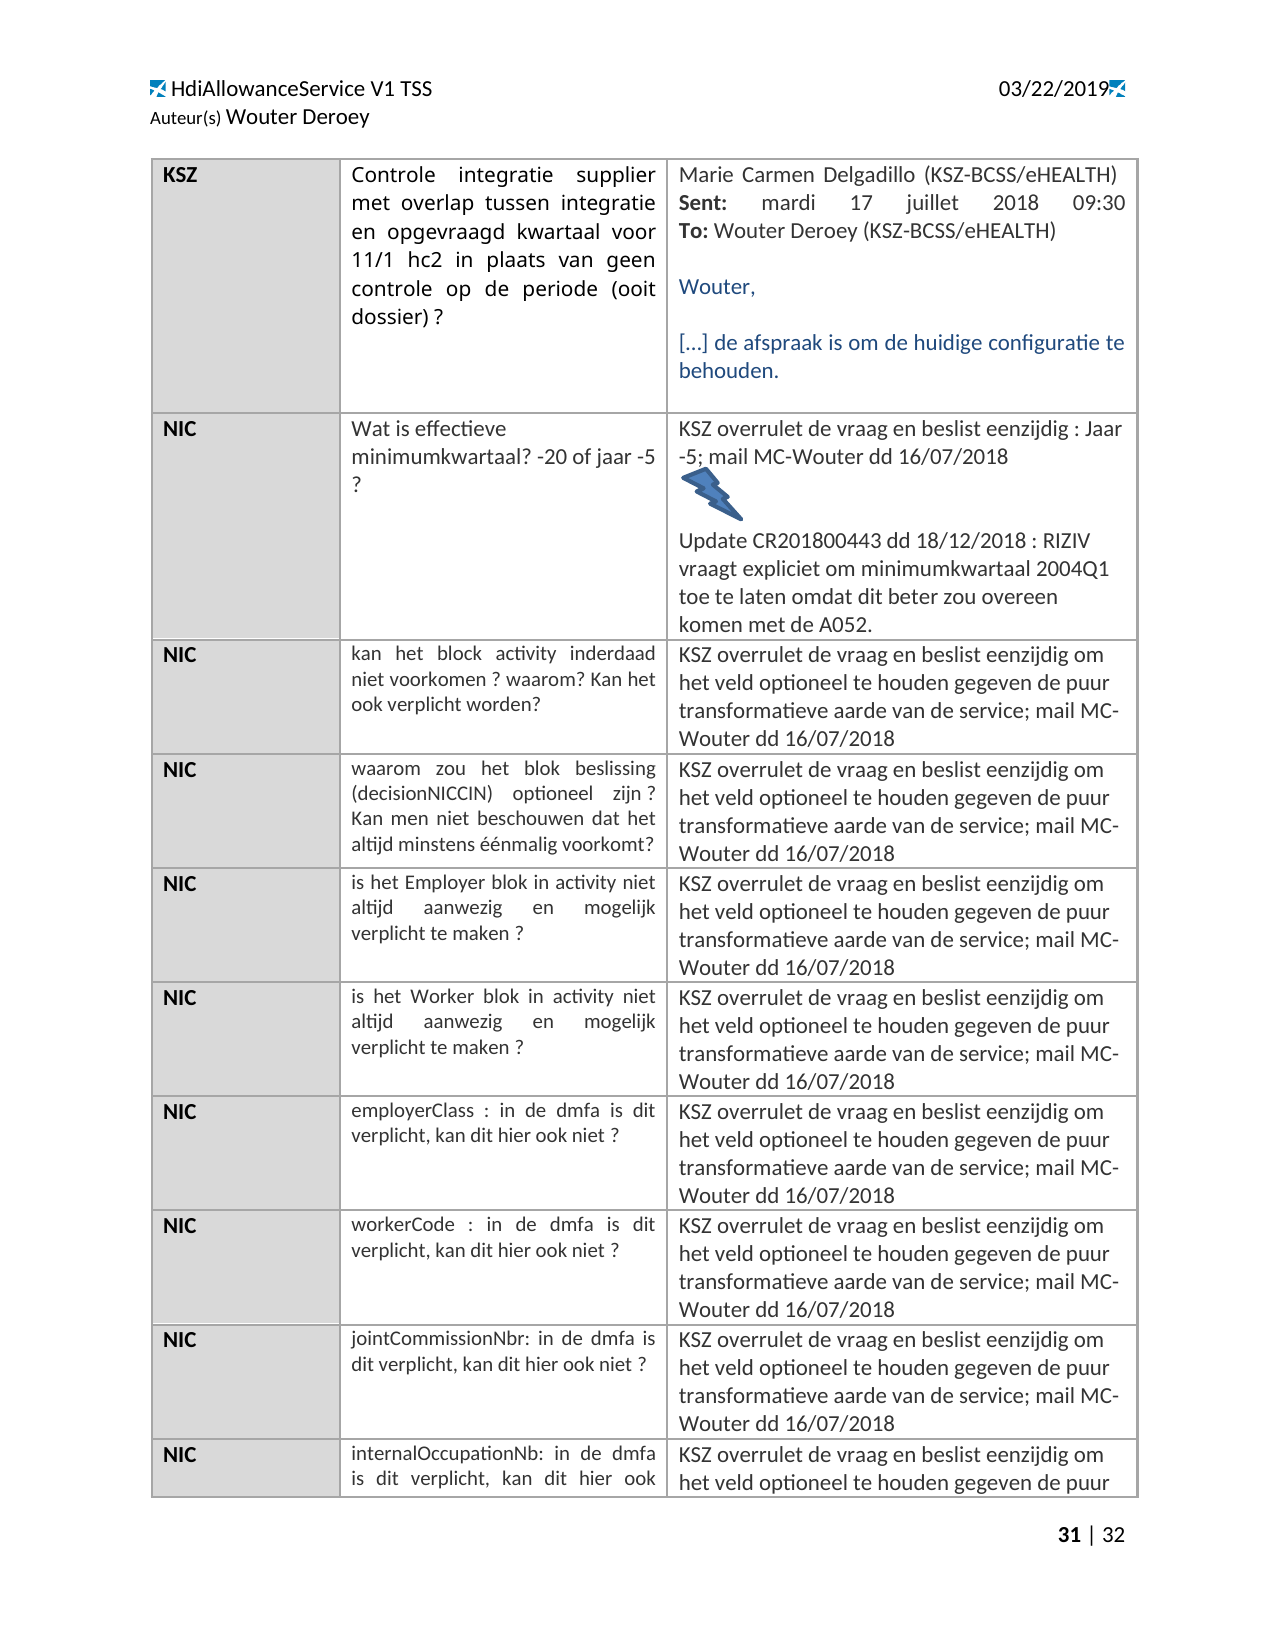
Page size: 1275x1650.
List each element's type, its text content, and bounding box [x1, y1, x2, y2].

table_cell workerCode : in de dmfa is dit verplicht, kan dit hier ook niet ? [341, 1211, 666, 1323]
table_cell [341, 1440, 666, 1496]
table_cell NIC [153, 1326, 339, 1438]
table_cell NIC [153, 1211, 339, 1323]
picture [1109, 86, 1125, 97]
table_cell is het Worker blok in activity niet altijd aanwezig en mogelijk verplicht te maken ? [341, 983, 666, 1095]
table_cell is het Employer blok in activity niet altijd aanwezig en mogelijk verplicht te maken ? [341, 869, 666, 981]
table_cell waarom zou het blok beslissing (decisionNICCIN) optioneel zijn ? Kan men niet beschouwen dat het altijd minstens éénmalig voorkomt? [341, 755, 666, 867]
table_cell NIC [153, 983, 339, 1095]
table_cell KSZ [153, 160, 339, 412]
table_cell Controle integratie supplier met overlap tussen integratie en opgevraagd kwartaal voor 11/1 hc2 in plaats van geen controle op de periode (ooit dossier) ? [341, 160, 666, 412]
table_cell KSZ overrulet de vraag en beslist eenzijdig : Jaar -5; mail MC-Wouter dd 16/07/2018 Update CR201800443 dd 18/12/2018 : RIZIV vraagt expliciet om minimumkwartaal 2004Q1 toe te laten omdat dit beter zou overeen komen met de A052. [668, 414, 1136, 638]
table_cell Wat is effectieve minimumkwartaal? -20 of jaar -5 ? [341, 414, 666, 638]
table_cell Marie Carmen Delgadillo (KSZ-BCSS/eHEALTH) Sent: mardi 17 juillet 2018 09:30 To: Wouter Deroey (KSZ-BCSS/eHEALTH) Wouter, […] de afspraak is om de huidige configuratie te behouden. [668, 160, 1136, 412]
table_cell NIC [153, 1097, 339, 1209]
table_cell NIC [153, 869, 339, 981]
table_cell NIC [153, 755, 339, 867]
picture [150, 84, 166, 97]
table_cell employerClass : in de dmfa is dit verplicht, kan dit hier ook niet ? [341, 1097, 666, 1209]
table_cell NIC [153, 1440, 339, 1496]
table_cell jointCommissionNbr: in de dmfa is dit verplicht, kan dit hier ook niet ? [341, 1326, 666, 1438]
table_cell kan het block activity inderdaad niet voorkomen ? waarom? Kan het ook verplicht worden? [341, 641, 666, 753]
table_cell NIC [153, 641, 339, 753]
table_cell NIC [153, 414, 339, 638]
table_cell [668, 1440, 1136, 1496]
